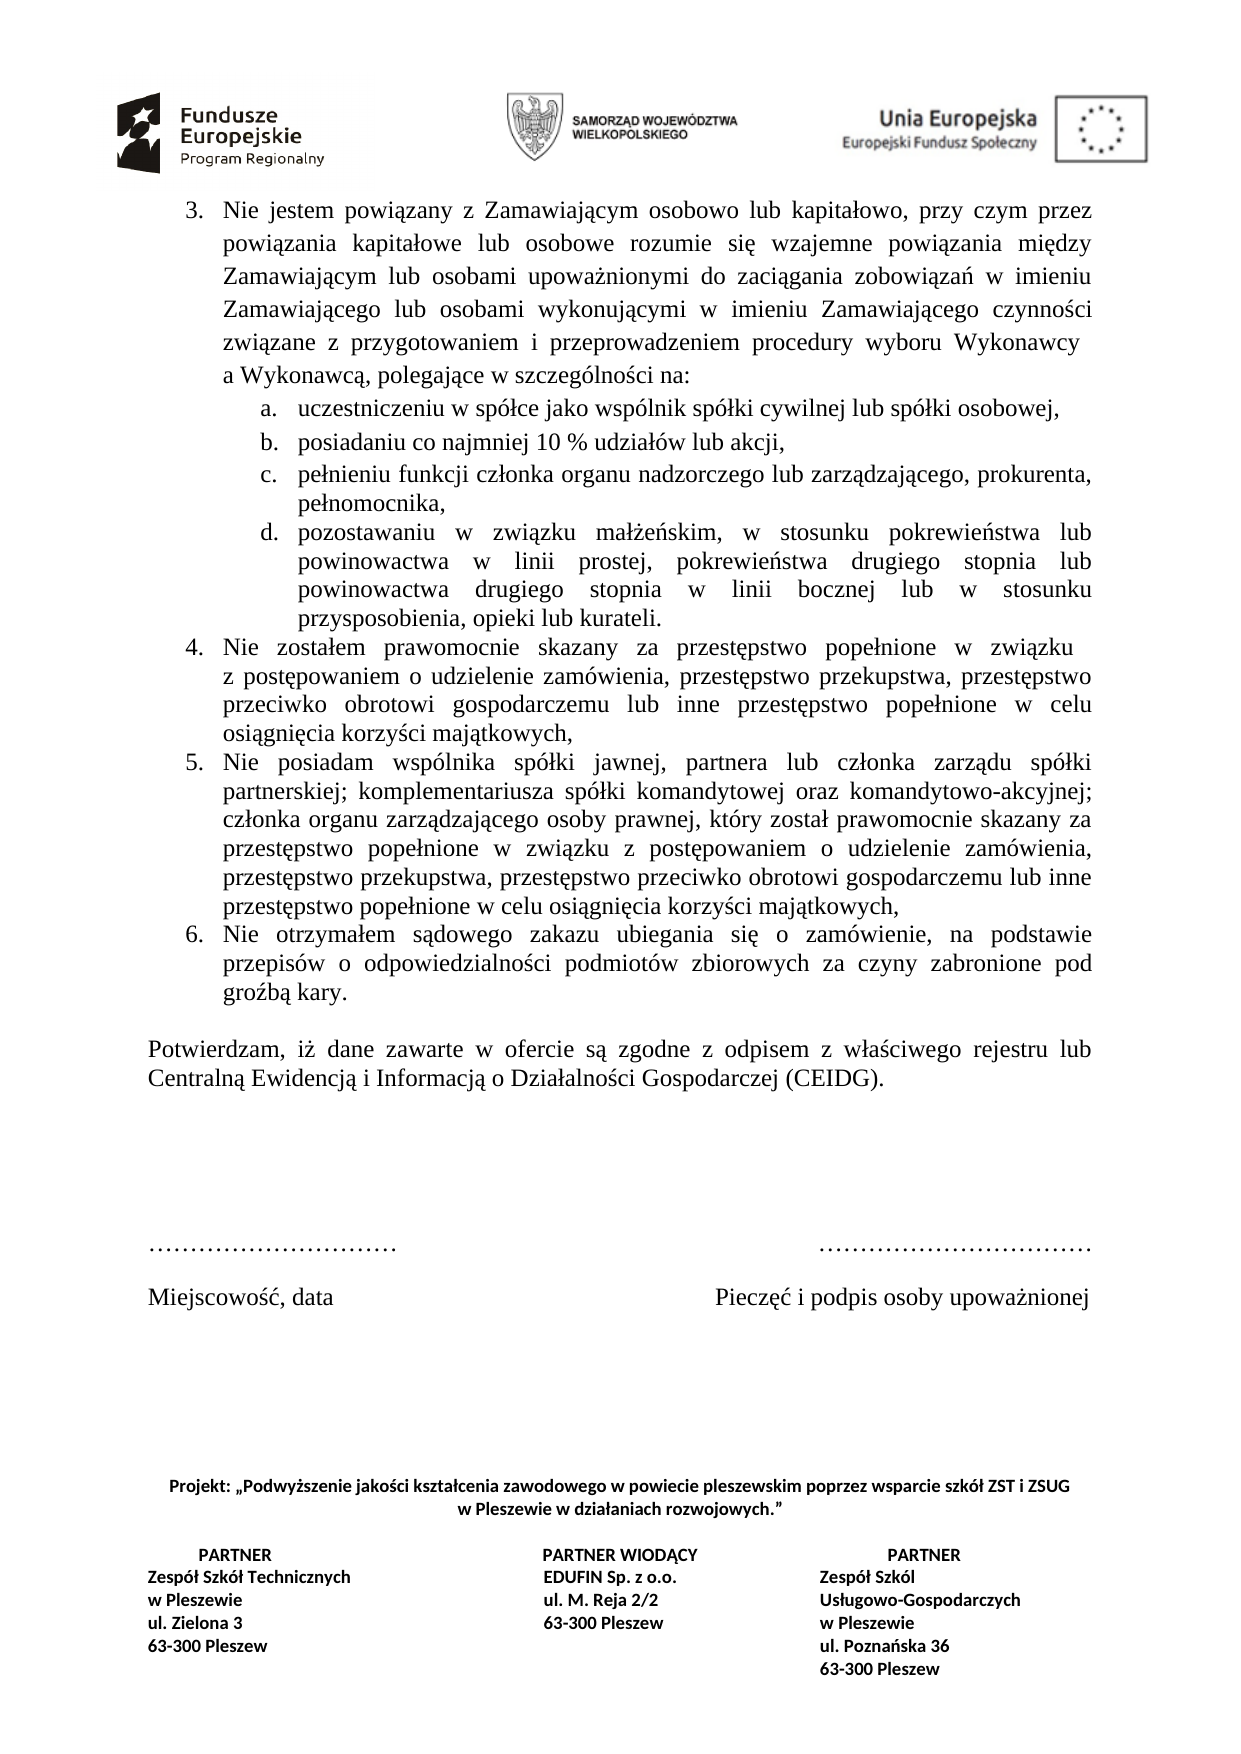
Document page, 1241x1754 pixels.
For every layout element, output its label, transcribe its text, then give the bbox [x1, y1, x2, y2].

list Nie zostałem prawomocnie skazany za przestępstwo popełnione w związku z postępowaniem o udzielenie zamówienia, przestępstwo przekupstwa, przestępstwo przeciwko obrotowi gospodarczemu lub inne przestępstwo popełnione w celu osiągnięcia korzyści majątkowych, [185, 632, 1093, 747]
list Nie posiadam wspólnika spółki jawnej, partnera lub członka zarządu spółki partnerskiej; komplementariusza spółki komandytowej oraz komandytowo-akcyjnej; członka organu zarządzającego osoby prawnej, który został prawomocnie skazany za przestępstwo popełnione w związku z postępowaniem o udzielenie zamówienia, przestępstwo przekupstwa, przestępstwo przeciwko obrotowi gospodarczemu lub inne przestępstwo popełnione w celu osiągnięcia korzyści majątkowych, [185, 747, 1093, 919]
list pozostawaniu w związku małżeńskim, w stosunku pokrewieństwa lub powinowactwa w linii prostej, pokrewieństwa drugiego stopnia lub powinowactwa drugiego stopnia w linii bocznej lub w stosunku przysposobienia, opieki lub kurateli. [260, 517, 1093, 632]
list uczestniczeniu w spółce jako wspólnik spółki cywilnej lub spółki osobowej, [260, 393, 1093, 422]
picture [481, 73, 760, 171]
text ………………………… …………………………… [148, 1228, 1093, 1257]
list posiadaniu co najmniej 10 % udziałów lub akcji, [260, 427, 1093, 455]
list Nie otrzymałem sądowego zakazu ubiegania się o zamówienie, na podstawie przepisów o odpowiedzialności podmiotów zbiorowych za czyny zabronione pod groźbą kary. [185, 919, 1093, 1006]
picture [96, 72, 375, 191]
picture [828, 83, 1152, 180]
list pełnieniu funkcji członka organu nadzorczego lub zarządzającego, prokurenta, pełnomocnika, [260, 459, 1093, 517]
text Miejscowość, data Pieczęć i podpis osoby upoważnionej [148, 1282, 1093, 1311]
list Nie jestem powiązany z Zamawiającym osobowo lub kapitałowo, przy czym przez powiązania kapitałowe lub osobowe rozumie się wzajemne powiązania między Zamawiającym lub osobami upoważnionymi do zaciągania zobowiązań w imieniu Zamawiającego lub osobami wykonującymi w imieniu Zamawiającego czynności związane z przygotowaniem i przeprowadzeniem procedury wyboru Wykonawcy a Wykonawcą, polegające w szczególności na: [185, 195, 1093, 389]
text Potwierdzam, iż dane zawarte w ofercie są zgodne z odpisem z właściwego rejestru lub Centralną Ewidencją i Informacją o Działalności Gospodarczej (CEIDG). [148, 1034, 1093, 1092]
